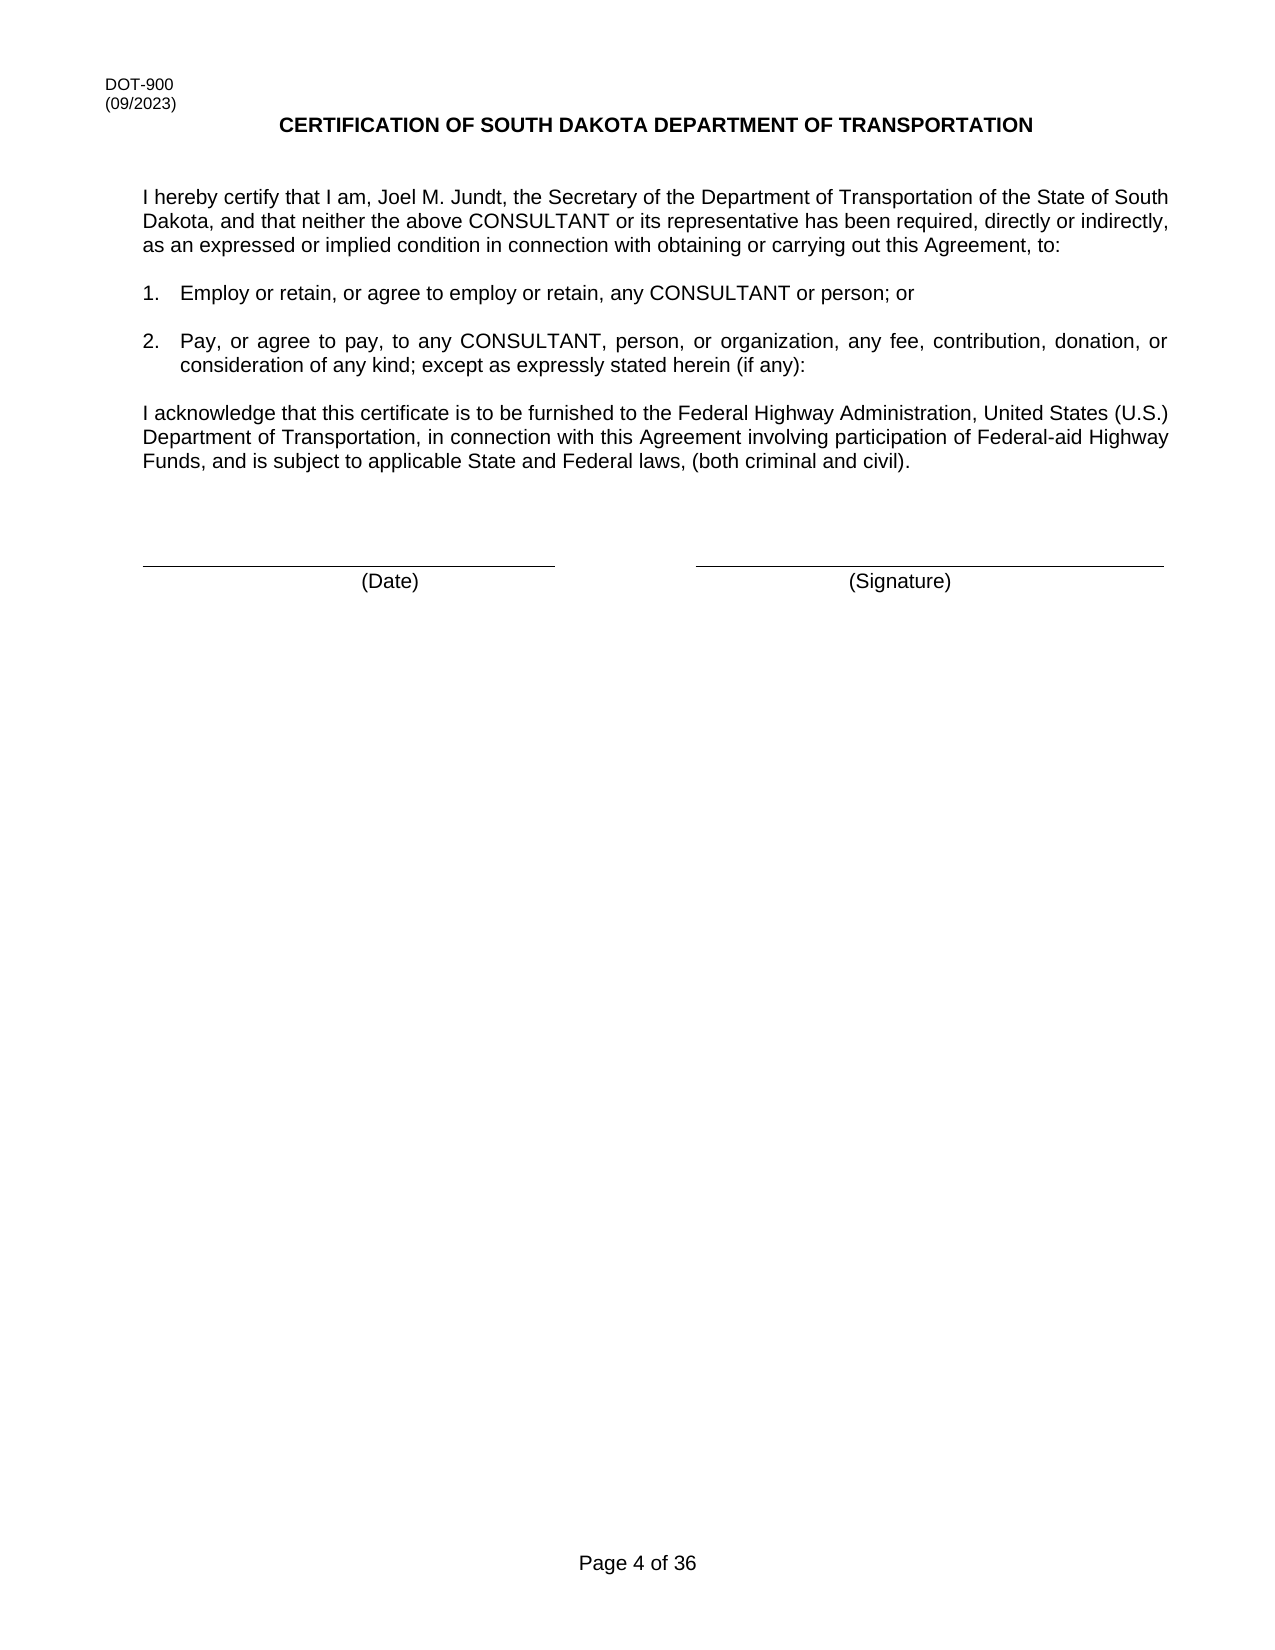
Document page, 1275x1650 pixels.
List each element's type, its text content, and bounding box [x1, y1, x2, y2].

list Employ or retain, or agree to employ or retain, any CONSULTANT or person; or [142, 281, 1170, 305]
list Pay, or agree to pay, to any CONSULTANT, person, or organization, any fee, contribution, donation, or consideration of any kind; except as expressly stated herein (if any): [142, 329, 1170, 377]
text I hereby certify that I am, Joel M. Jundt, the Secretary of the Department of Transportation of the State of South Dakota, and that neither the above CONSULTANT or its representative has been required, directly or indirectly, as an expressed or implied condition in connection with obtaining or carrying out this Agreement, to: [142, 185, 1170, 257]
text (Date) (Signature)CONSULTANT ACCOUNTING CERTIFICATION [142, 568, 1170, 592]
text I acknowledge that this certificate is to be furnished to the Federal Highway Administration, United States (U.S.) Department of Transportation, in connection with this Agreement involving participation of Federal-aid Highway Funds, and is subject to applicable State and Federal laws, (both criminal and civil). [142, 401, 1170, 473]
text CERTIFICATION OF SOUTH DAKOTA DEPARTMENT OF TRANSPORTATION [142, 113, 1170, 137]
